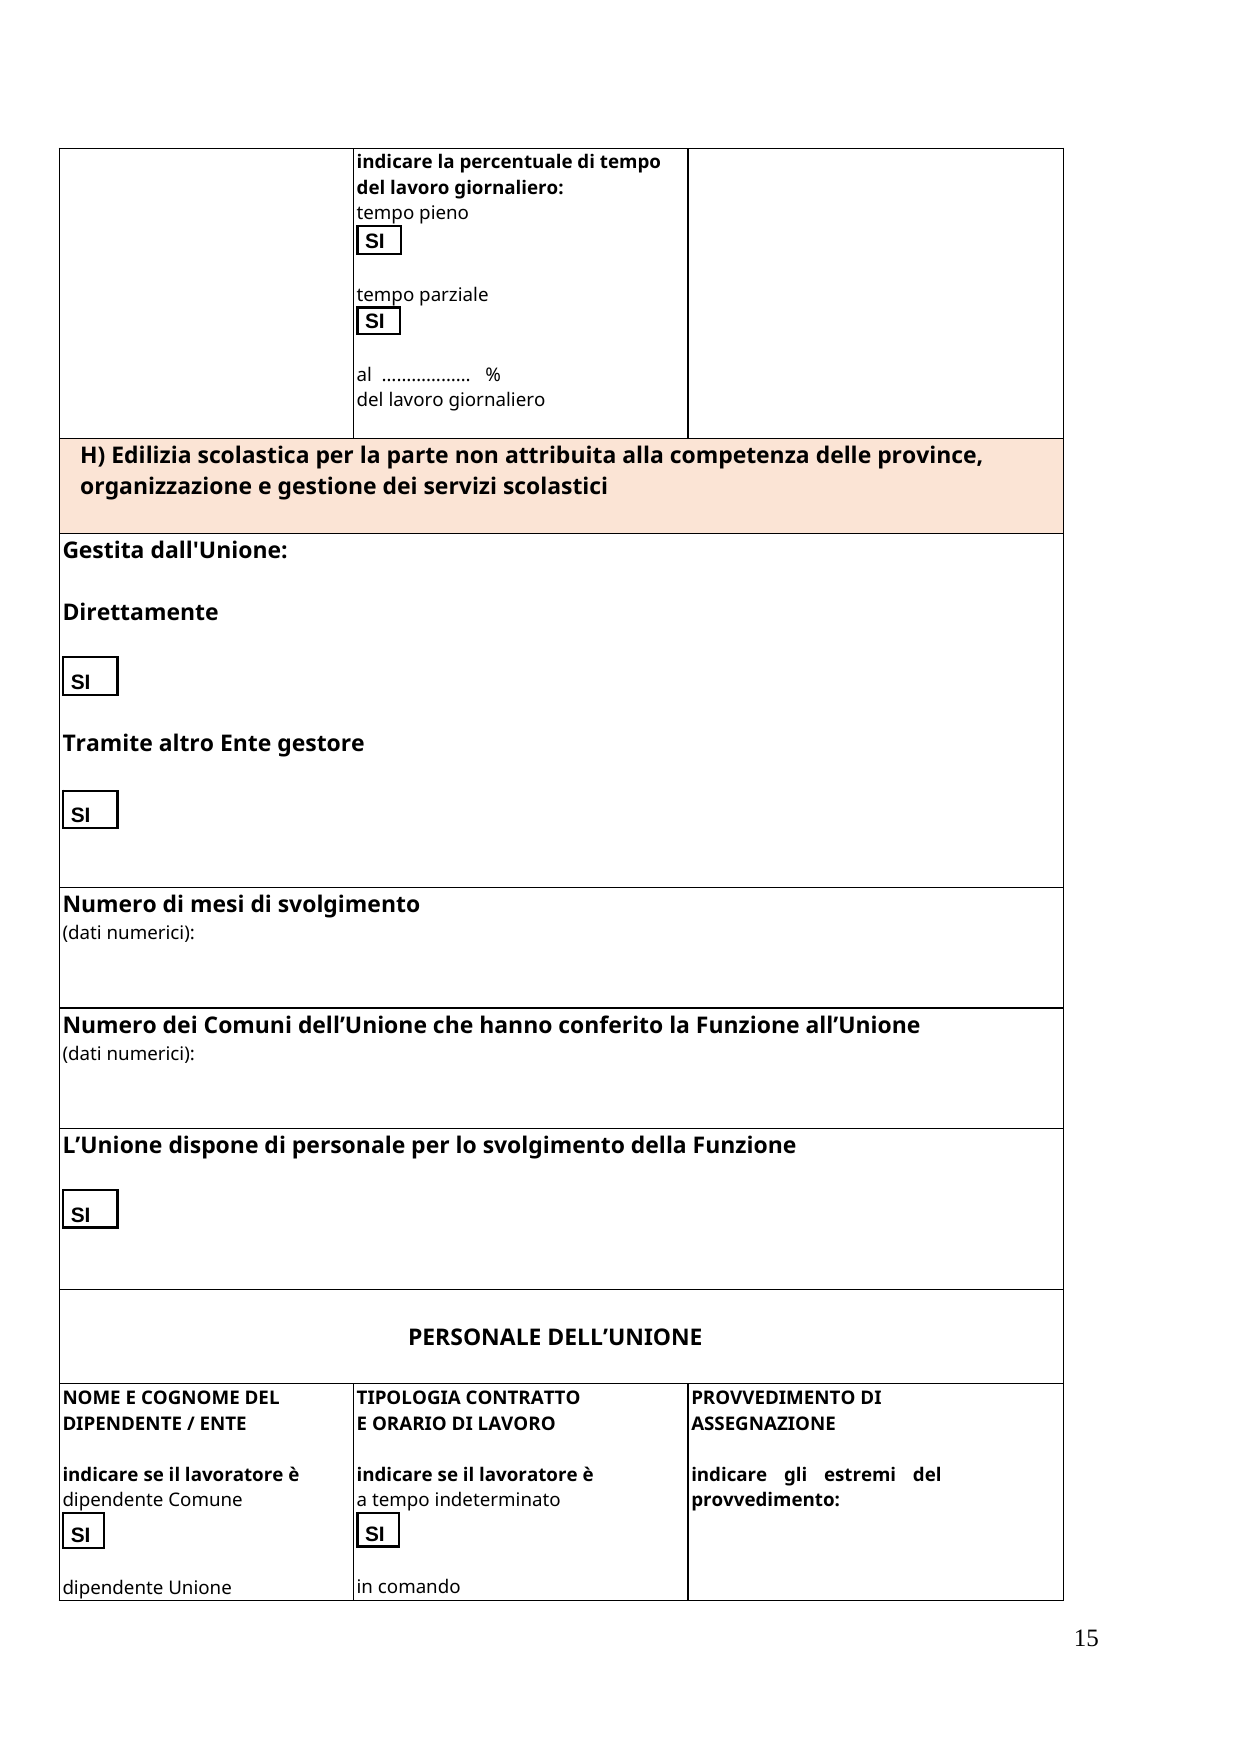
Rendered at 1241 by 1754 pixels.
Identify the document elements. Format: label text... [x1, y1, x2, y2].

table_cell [689, 1384, 1063, 1600]
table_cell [60, 1384, 353, 1600]
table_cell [60, 149, 353, 437]
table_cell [354, 1384, 687, 1600]
table_cell Numero di mesi di svolgimento (dati numerici): [60, 888, 1063, 1007]
table_cell PERSONALE DELL’UNIONE [60, 1290, 1063, 1383]
table_cell H) Edilizia scolastica per la parte non attribuita alla competenza delle province, organizzazione e gestione dei servizi scolastici [60, 439, 1063, 533]
table_cell L’Unione dispone di personale per lo svolgimento della Funzione [60, 1129, 1063, 1288]
table_cell Numero dei Comuni dell’Unione che hanno conferito la Funzione all’Unione (dati numerici): [60, 1009, 1063, 1128]
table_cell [354, 149, 687, 437]
table_cell Gestita dall'Unione: Direttamente Tramite altro Ente gestore [60, 534, 1063, 887]
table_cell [689, 149, 1063, 437]
